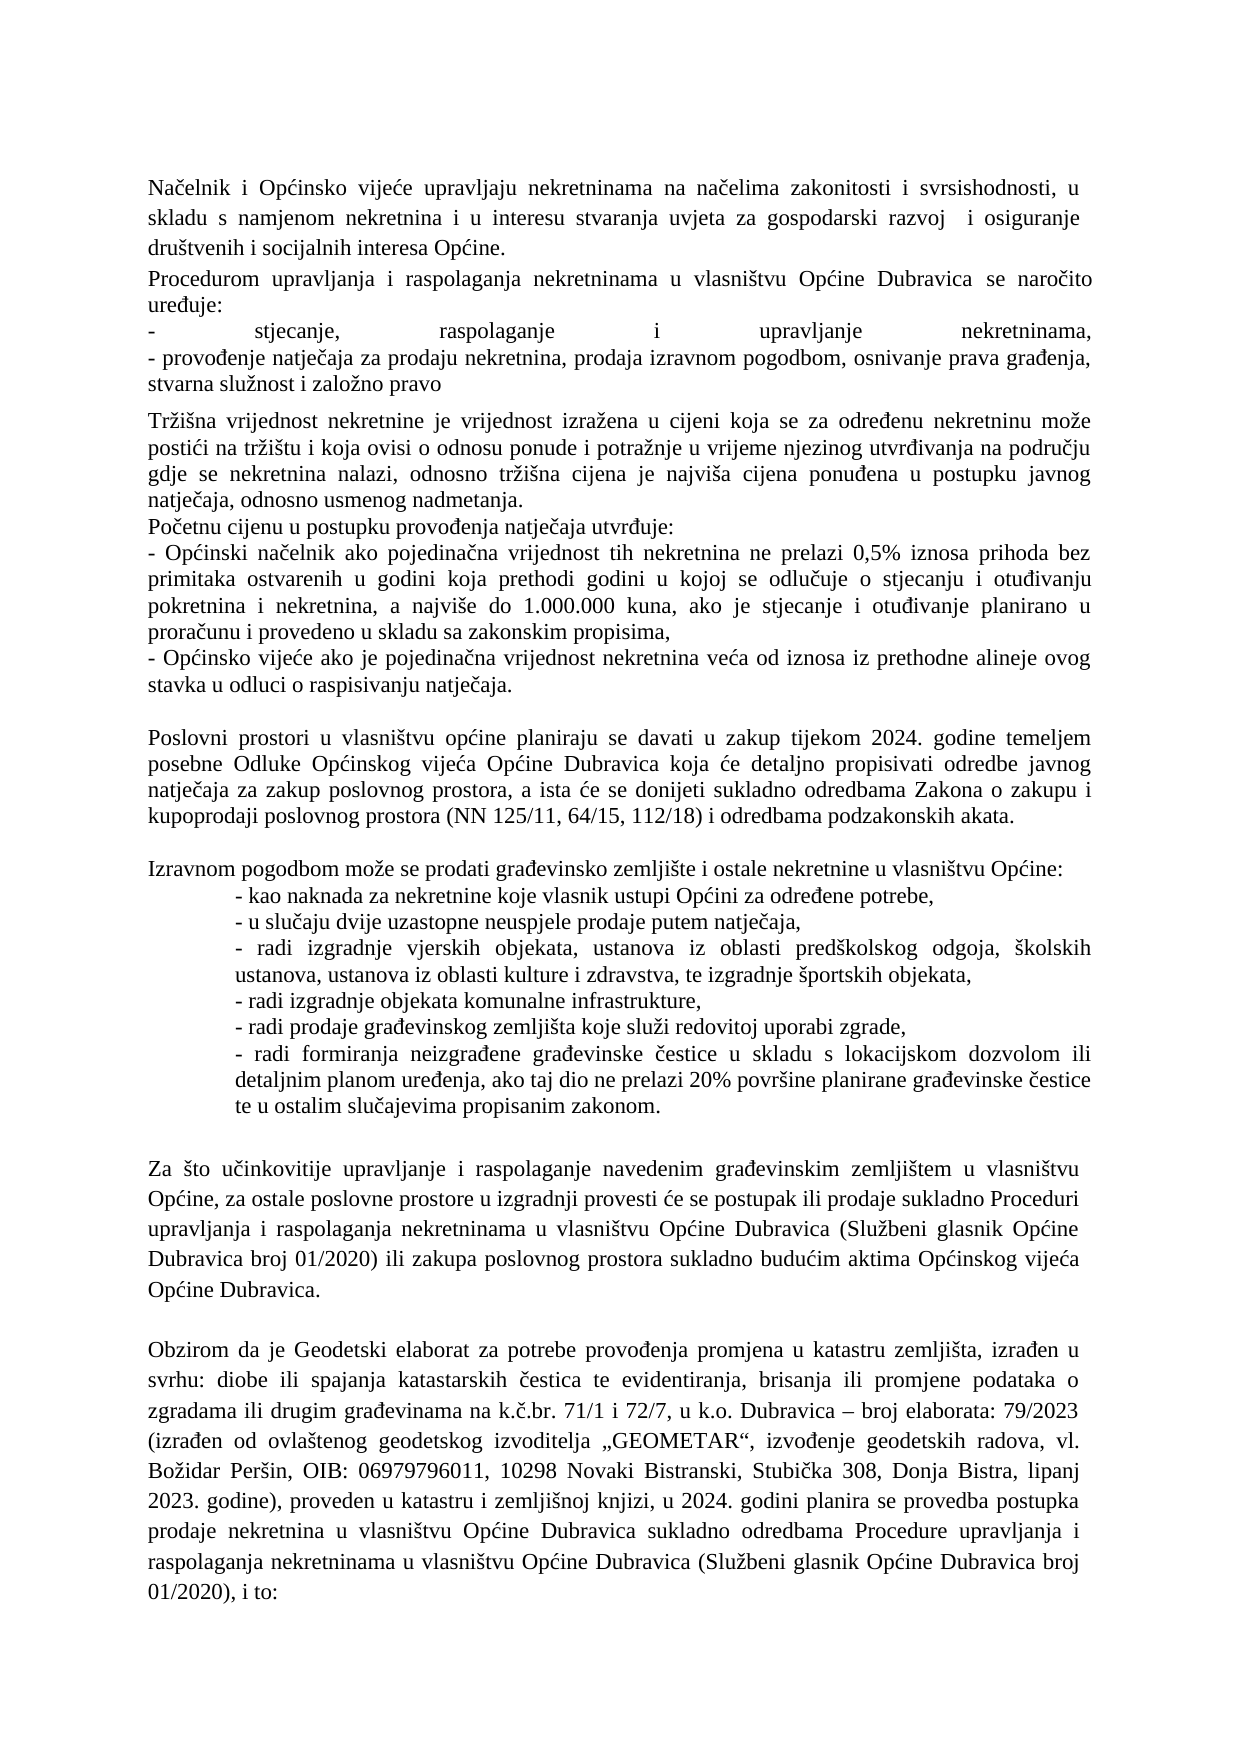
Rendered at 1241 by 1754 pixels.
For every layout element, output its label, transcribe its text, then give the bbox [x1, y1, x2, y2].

text Početnu cijenu u postupku provođenja natječaja utvrđuje: [148, 513, 1093, 539]
text - Općinski načelnik ako pojedinačna vrijednost tih nekretnina ne prelazi 0,5% iznosa prihoda bez primitaka ostvarenih u godini koja prethodi godini u kojoj se odlučuje o stjecanju i otuđivanju pokretnina i nekretnina, a najviše do 1.000.000 kuna, ako je stjecanje i otuđivanje planirano u proračunu i provedeno u skladu sa zakonskim propisima, [148, 539, 1093, 644]
list - kao naknada za nekretnine koje vlasnik ustupi Općini za određene potrebe, [235, 882, 1093, 908]
list Poslovni prostori u vlasništvu općine planiraju se davati u zakup tijekom 2024. godine temeljem posebne Odluke Općinskog vijeća Općine Dubravica koja će detaljno propisivati odredbe javnog natječaja za zakup poslovnog prostora, a ista će se donijeti sukladno odredbama Zakona o zakupu i kupoprodaji poslovnog prostora (NN 125/11, 64/15, 112/18) i odredbama podzakonskih akata. [148, 723, 1093, 829]
list - u slučaju dvije uzastopne neuspjele prodaje putem natječaja, [235, 908, 1093, 934]
text Procedurom upravljanja i raspolaganja nekretninama u vlasništvu Općine Dubravica se naročito uređuje: - stjecanje, raspolaganje i upravljanje nekretninama, - provođenje natječaja za prodaju nekretnina, prodaja izravnom pogodbom, osnivanje prava građenja, stvarna služnost i založno pravo [148, 264, 1093, 396]
list - radi prodaje građevinskog zemljišta koje služi redovitoj uporabi zgrade, [235, 1013, 1093, 1040]
text Izravnom pogodbom može se prodati građevinsko zemljište i ostale nekretnine u vlasništvu Općine: [148, 855, 1093, 882]
text Tržišna vrijednost nekretnine je vrijednost izražena u cijeni koja se za određenu nekretninu može postići na tržištu i koja ovisi o odnosu ponude i potražnje u vrijeme njezinog utvrđivanja na području gdje se nekretnina nalazi, odnosno tržišna cijena je najviša cijena ponuđena u postupku javnog natječaja, odnosno usmenog nadmetanja. [148, 407, 1093, 513]
text Načelnik i Općinsko vijeće upravljaju nekretninama na načelima zakonitosti i svrsishodnosti, u skladu s namjenom nekretnina i u interesu stvaranja uvjeta za gospodarski razvoj i osiguranje društvenih i socijalnih interesa Općine. [148, 174, 1081, 261]
list - radi formiranja neizgrađene građevinske čestice u skladu s lokacijskom dozvolom ili detaljnim planom uređenja, ako taj dio ne prelazi 20% površine planirane građevinske čestice te u ostalim slučajevima propisanim zakonom. [235, 1040, 1093, 1119]
text - Općinsko vijeće ako je pojedinačna vrijednost nekretnina veća od iznosa iz prethodne alineje ovog stavka u odluci o raspisivanju natječaja. [148, 644, 1093, 697]
list - radi izgradnje objekata komunalne infrastrukture, [235, 987, 1093, 1013]
list - radi izgradnje vjerskih objekata, ustanova iz oblasti predškolskog odgoja, školskih ustanova, ustanova iz oblasti kulture i zdravstva, te izgradnje športskih objekata, [235, 934, 1093, 987]
text Za što učinkovitije upravljanje i raspolaganje navedenim građevinskim zemljištem u vlasništvu Općine, za ostale poslovne prostore u izgradnji provesti će se postupak ili prodaje sukladno Proceduri upravljanja i raspolaganja nekretninama u vlasništvu Općine Dubravica (Službeni glasnik Općine Dubravica broj 01/2020) ili zakupa poslovnog prostora sukladno budućim aktima Općinskog vijeća Općine Dubravica. [148, 1155, 1081, 1302]
text Obzirom da je Geodetski elaborat za potrebe provođenja promjena u katastru zemljišta, izrađen u svrhu: diobe ili spajanja katastarskih čestica te evidentiranja, brisanja ili promjene podataka o zgradama ili drugim građevinama na k.č.br. 71/1 i 72/7, u k.o. Dubravica – broj elaborata: 79/2023 (izrađen od ovlaštenog geodetskog izvoditelja „GEOMETAR“, izvođenje geodetskih radova, vl. Božidar Peršin, OIB: 06979796011, 10298 Novaki Bistranski, Stubička 308, Donja Bistra, lipanj 2023. godine), proveden u katastru i zemljišnoj knjizi, u 2024. godini planira se provedba postupka prodaje nekretnina u vlasništvu Općine Dubravica sukladno odredbama Procedure upravljanja i raspolaganja nekretninama u vlasništvu Općine Dubravica (Službeni glasnik Općine Dubravica broj 01/2020), i to: [148, 1336, 1081, 1604]
